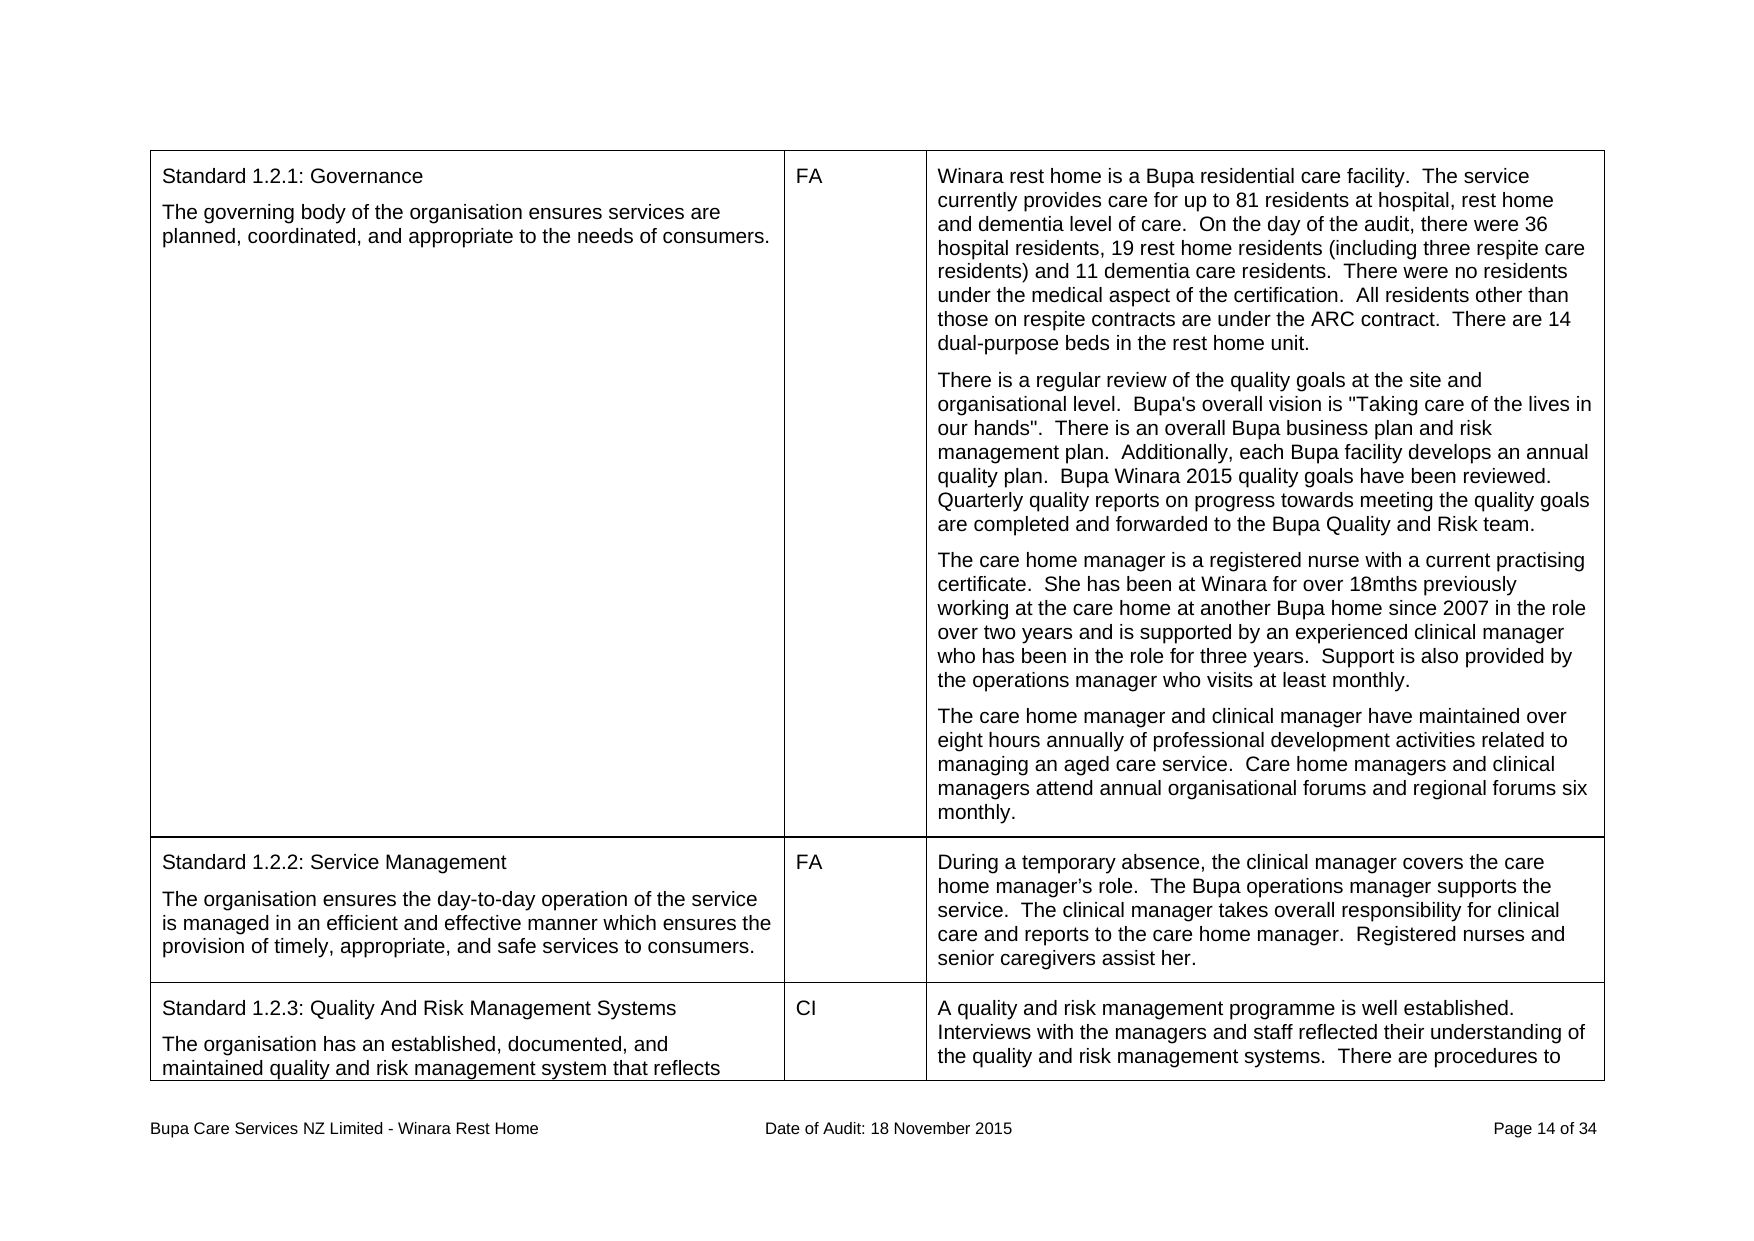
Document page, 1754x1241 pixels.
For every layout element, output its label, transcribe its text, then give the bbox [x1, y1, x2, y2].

table_cell FA [785, 838, 926, 982]
table_cell FA [785, 151, 926, 836]
table_cell During a temporary absence, the clinical manager covers the care home manager’s role. The Bupa operations manager supports the service. The clinical manager takes overall responsibility for clinical care and reports to the care home manager. Registered nurses and senior caregivers assist her. [927, 838, 1604, 982]
table_cell CI [785, 983, 926, 1080]
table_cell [151, 983, 784, 1080]
table_cell Winara rest home is a Bupa residential care facility. The service currently provides care for up to 81 residents at hospital, rest home and dementia level of care. On the day of the audit, there were 36 hospital residents, 19 rest home residents (including three respite care residents) and 11 dementia care residents. There were no residents under the medical aspect of the certification. All residents other than those on respite contracts are under the ARC contract. There are 14 dual-purpose beds in the rest home unit. There is a regular review of the quality goals at the site and organisational level. Bupa's overall vision is "Taking care of the lives in our hands". There is an overall Bupa business plan and risk management plan. Additionally, each Bupa facility develops an annual quality plan. Bupa Winara 2015 quality goals have been reviewed. Quarterly quality reports on progress towards meeting the quality goals are completed and forwarded to the Bupa Quality and Risk team. The care home manager is a registered nurse with a current practising certificate. She has been at Winara for over 18mths previously working at the care home at another Bupa home since 2007 in the role over two years and is supported by an experienced clinical manager who has been in the role for three years. Support is also provided by the operations manager who visits at least monthly. The care home manager and clinical manager have maintained over eight hours annually of professional development activities related to managing an aged care service. Care home managers and clinical managers attend annual organisational forums and regional forums six monthly. [927, 151, 1604, 836]
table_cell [927, 983, 1604, 1080]
table_cell Standard 1.2.2: Service Management The organisation ensures the day-to-day operation of the service is managed in an efficient and effective manner which ensures the provision of timely, appropriate, and safe services to consumers. [151, 838, 784, 982]
table_cell Standard 1.2.1: Governance The governing body of the organisation ensures services are planned, coordinated, and appropriate to the needs of consumers. [151, 151, 784, 836]
